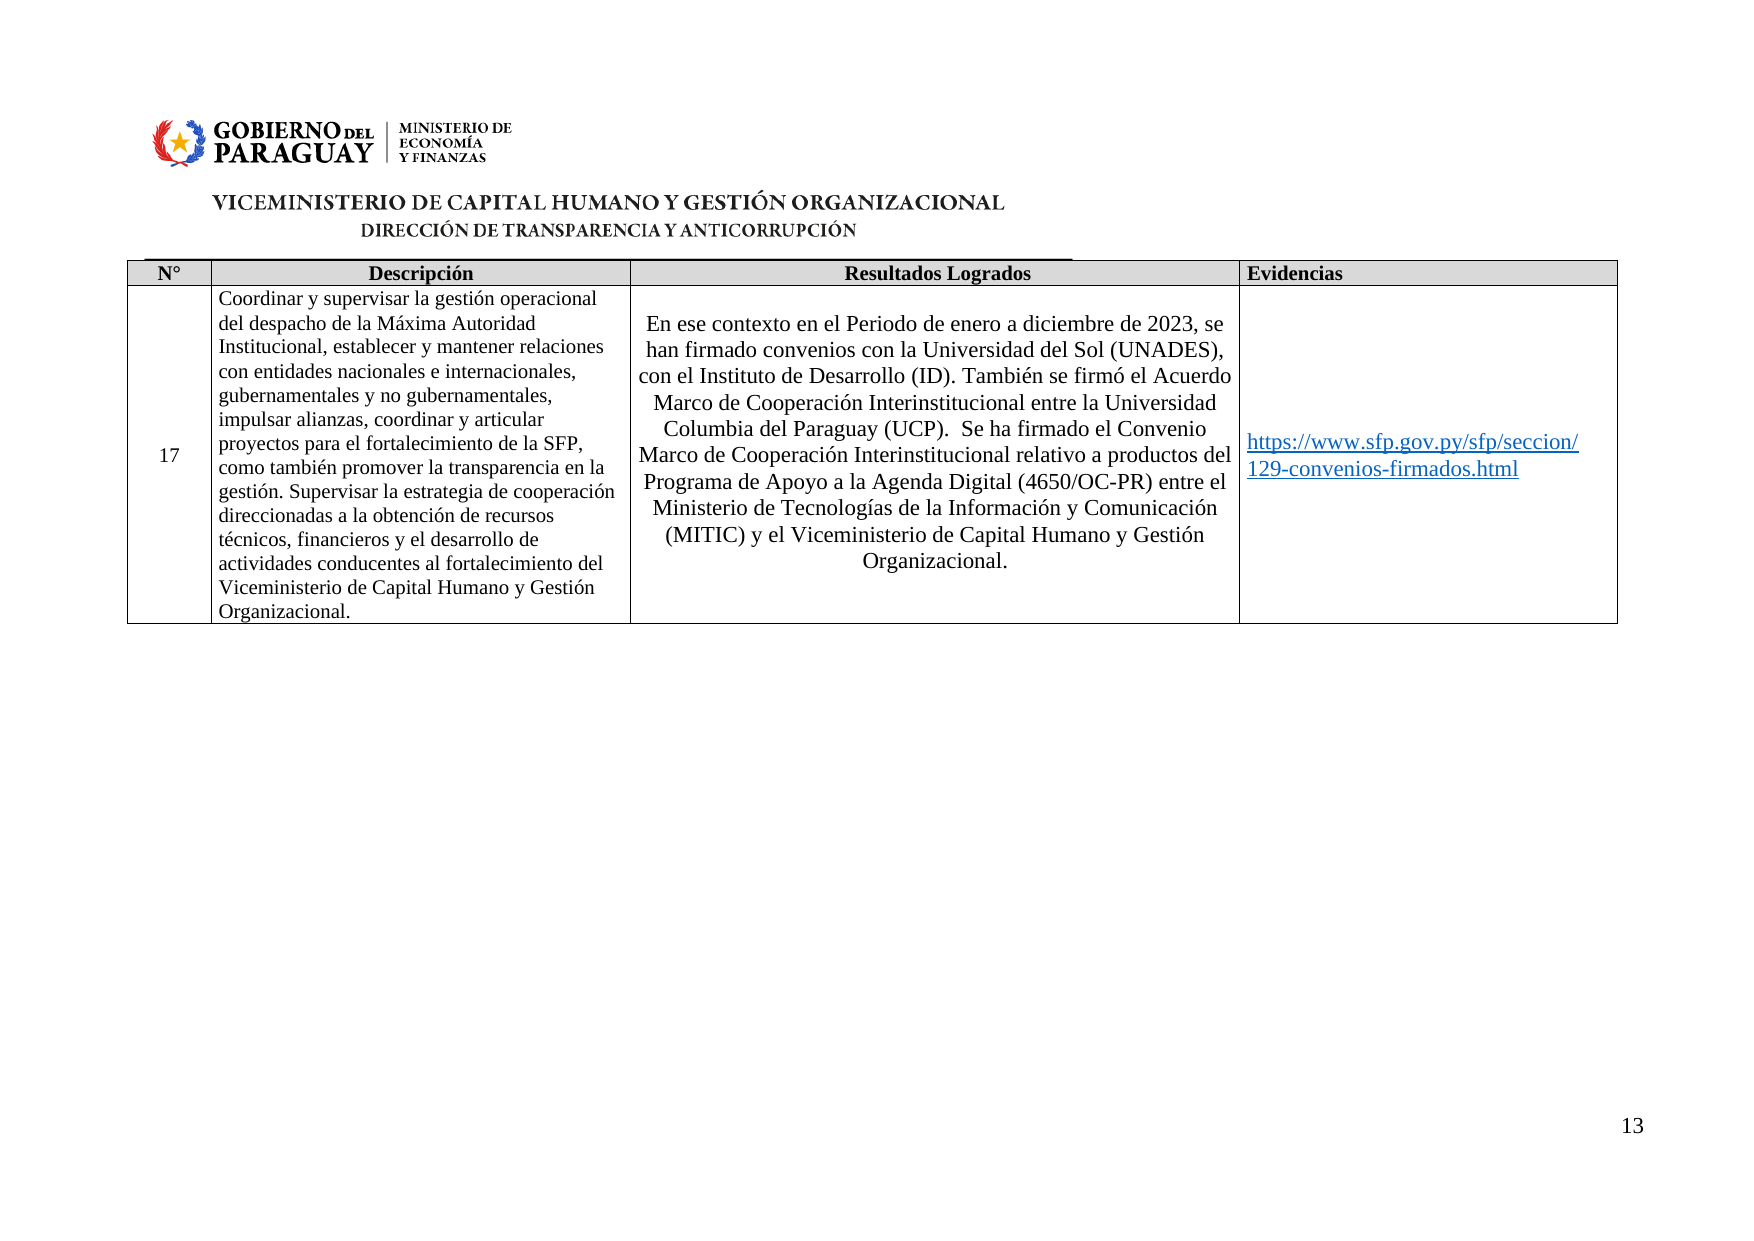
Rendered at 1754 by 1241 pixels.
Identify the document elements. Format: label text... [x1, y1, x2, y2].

table_cell Coordinar y supervisar la gestión operacional del despacho de la Máxima Autoridad Institucional, establecer y mantener relaciones con entidades nacionales e internacionales, gubernamentales y no gubernamentales, impulsar alianzas, coordinar y articular proyectos para el fortalecimiento de la SFP, como también promover la transparencia en la gestión. Supervisar la estrategia de cooperación direccionadas a la obtención de recursos técnicos, financieros y el desarrollo de actividades conducentes al fortalecimiento del Viceministerio de Capital Humano y Gestión Organizacional. [212, 286, 630, 623]
table_cell 17 [128, 286, 211, 623]
picture [135, 101, 1081, 260]
table_cell En ese contexto en el Periodo de enero a diciembre de 2023, se han firmado convenios con la Universidad del Sol (UNADES), con el Instituto de Desarrollo (ID). También se firmó el Acuerdo Marco de Cooperación Interinstitucional entre la Universidad Columbia del Paraguay (UCP). Se ha firmado el Convenio Marco de Cooperación Interinstitucional relativo a productos del Programa de Apoyo a la Agenda Digital (4650/OC-PR) entre el Ministerio de Tecnologías de la Información y Comunicación (MITIC) y el Viceministerio de Capital Humano y Gestión Organizacional. [631, 286, 1239, 623]
table_header N° [128, 261, 211, 285]
table_header Resultados Logrados [631, 261, 1239, 285]
table_header Evidencias [1240, 261, 1617, 285]
table_header Descripción [212, 261, 630, 285]
table_cell https://www.sfp.gov.py/sfp/seccion/129-convenios-firmados.html [1240, 286, 1617, 623]
